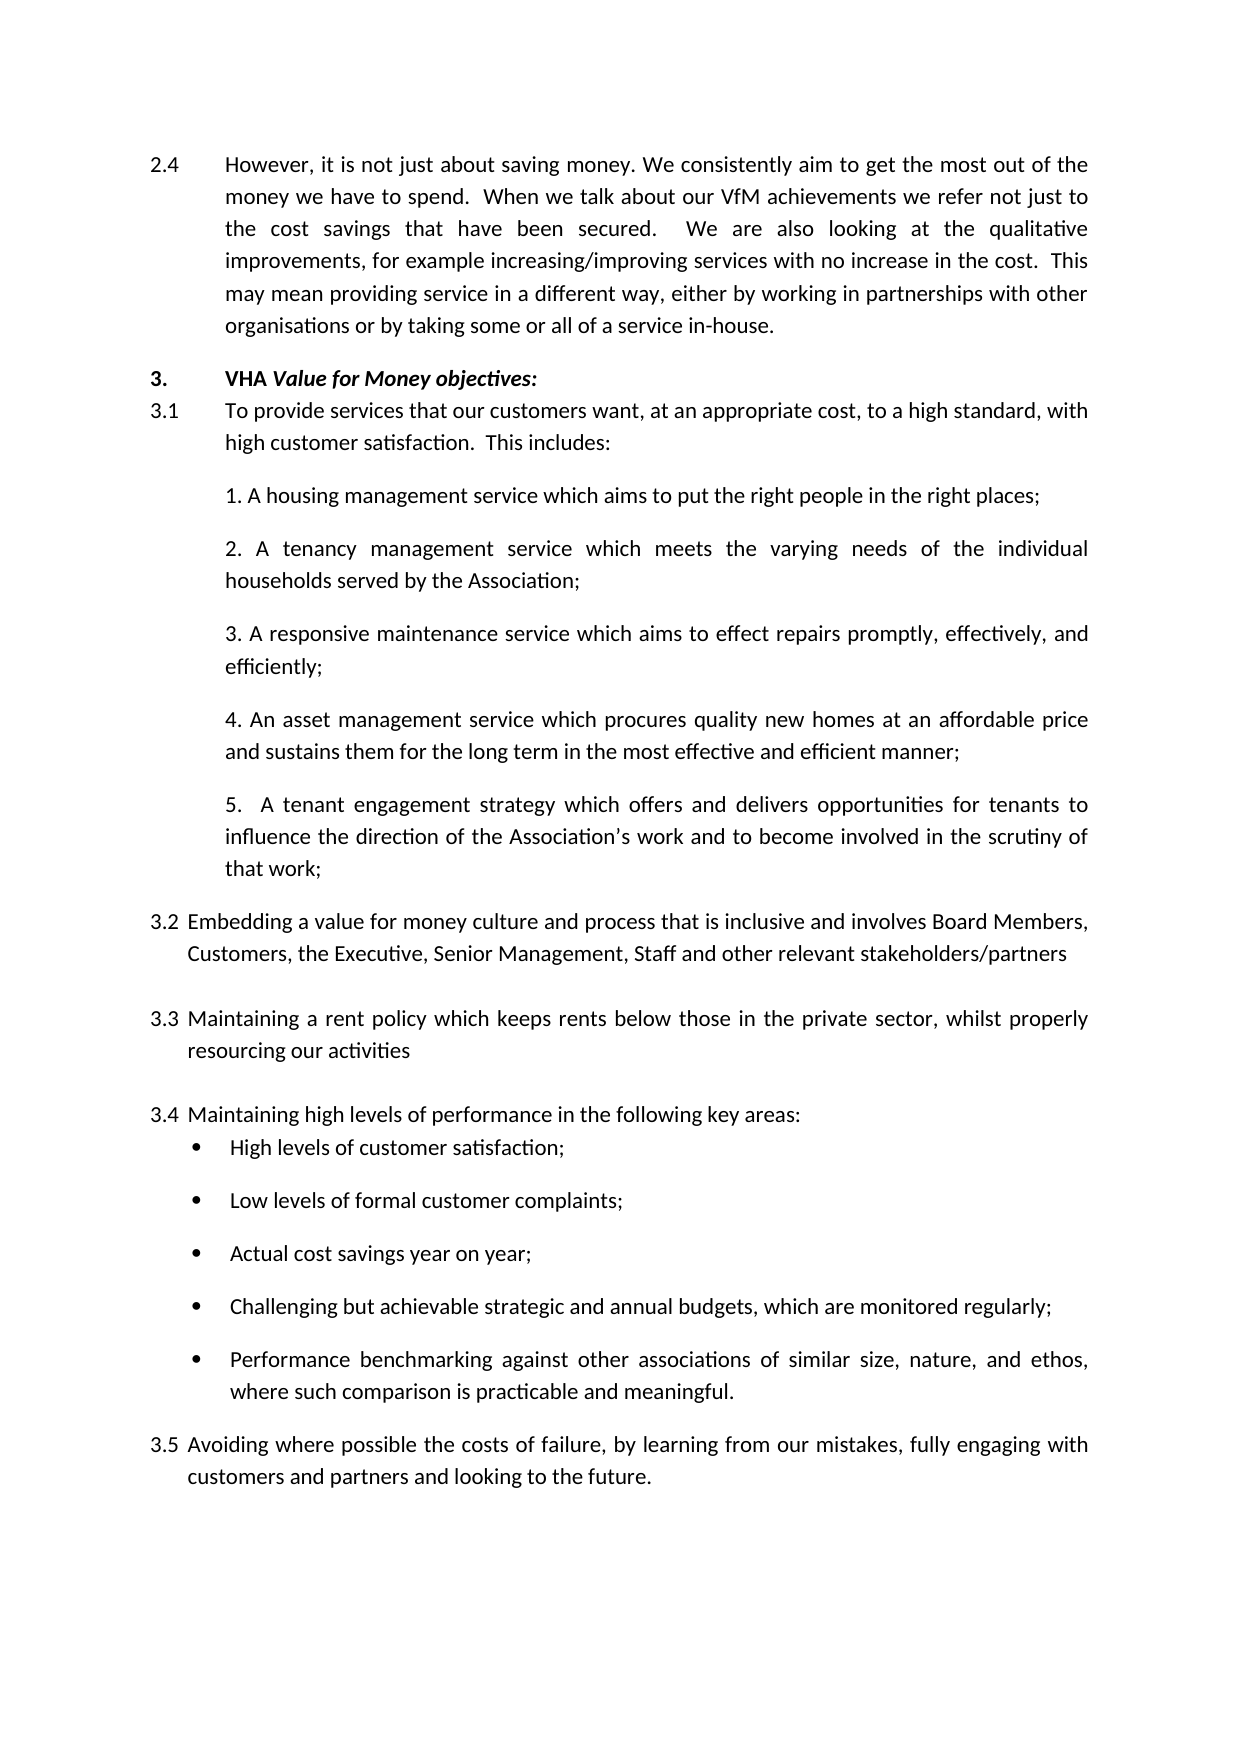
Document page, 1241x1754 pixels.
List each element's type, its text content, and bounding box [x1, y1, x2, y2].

list High levels of customer satisfaction; [192, 1133, 1090, 1161]
list Performance benchmarking against other associations of similar size, nature, and ethos, where such comparison is practicable and meaningful. [192, 1345, 1090, 1405]
text 5. A tenant engagement strategy which offers and delivers opportunities for tenants to influence the direction of the Association’s work and to become involved in the scrutiny of that work; [225, 790, 1090, 882]
text 3. VHA Value for Money objectives: [150, 364, 1090, 392]
list Embedding a value for money culture and process that is inclusive and involves Board Members, Customers, the Executive, Senior Management, Staff and other relevant stakeholders/partners [150, 907, 1090, 968]
list Challenging but achievable strategic and annual budgets, which are monitored regularly; [192, 1292, 1090, 1320]
text 2.4 However, it is not just about saving money. We consistently aim to get the most out of the money we have to spend. When we talk about our VfM achievements we refer not just to the cost savings that have been secured. We are also looking at the qualitative improvements, for example increasing/improving services with no increase in the cost. This may mean providing service in a different way, either by working in partnerships with other organisations or by taking some or all of a service in-house. [150, 150, 1090, 339]
list Maintaining a rent policy which keeps rents below those in the private sector, whilst properly resourcing our activities [150, 1004, 1090, 1064]
text 2. A tenancy management service which meets the varying needs of the individual households served by the Association; [225, 534, 1090, 594]
text 4. An asset management service which procures quality new homes at an affordable price and sustains them for the long term in the most effective and efficient manner; [225, 705, 1090, 765]
text 3.1 To provide services that our customers want, at an appropriate cost, to a high standard, with high customer satisfaction. This includes: [150, 396, 1090, 456]
list Maintaining high levels of performance in the following key areas: [150, 1101, 1090, 1128]
list Low levels of formal customer complaints; [192, 1186, 1090, 1214]
text 3.5 Avoiding where possible the costs of failure, by learning from our mistakes, fully engaging with customers and partners and looking to the future. [150, 1430, 1090, 1490]
text 1. A housing management service which aims to put the right people in the right places; [225, 481, 1090, 509]
text 3. A responsive maintenance service which aims to effect repairs promptly, effectively, and efficiently; [225, 619, 1090, 680]
list Actual cost savings year on year; [192, 1239, 1090, 1267]
